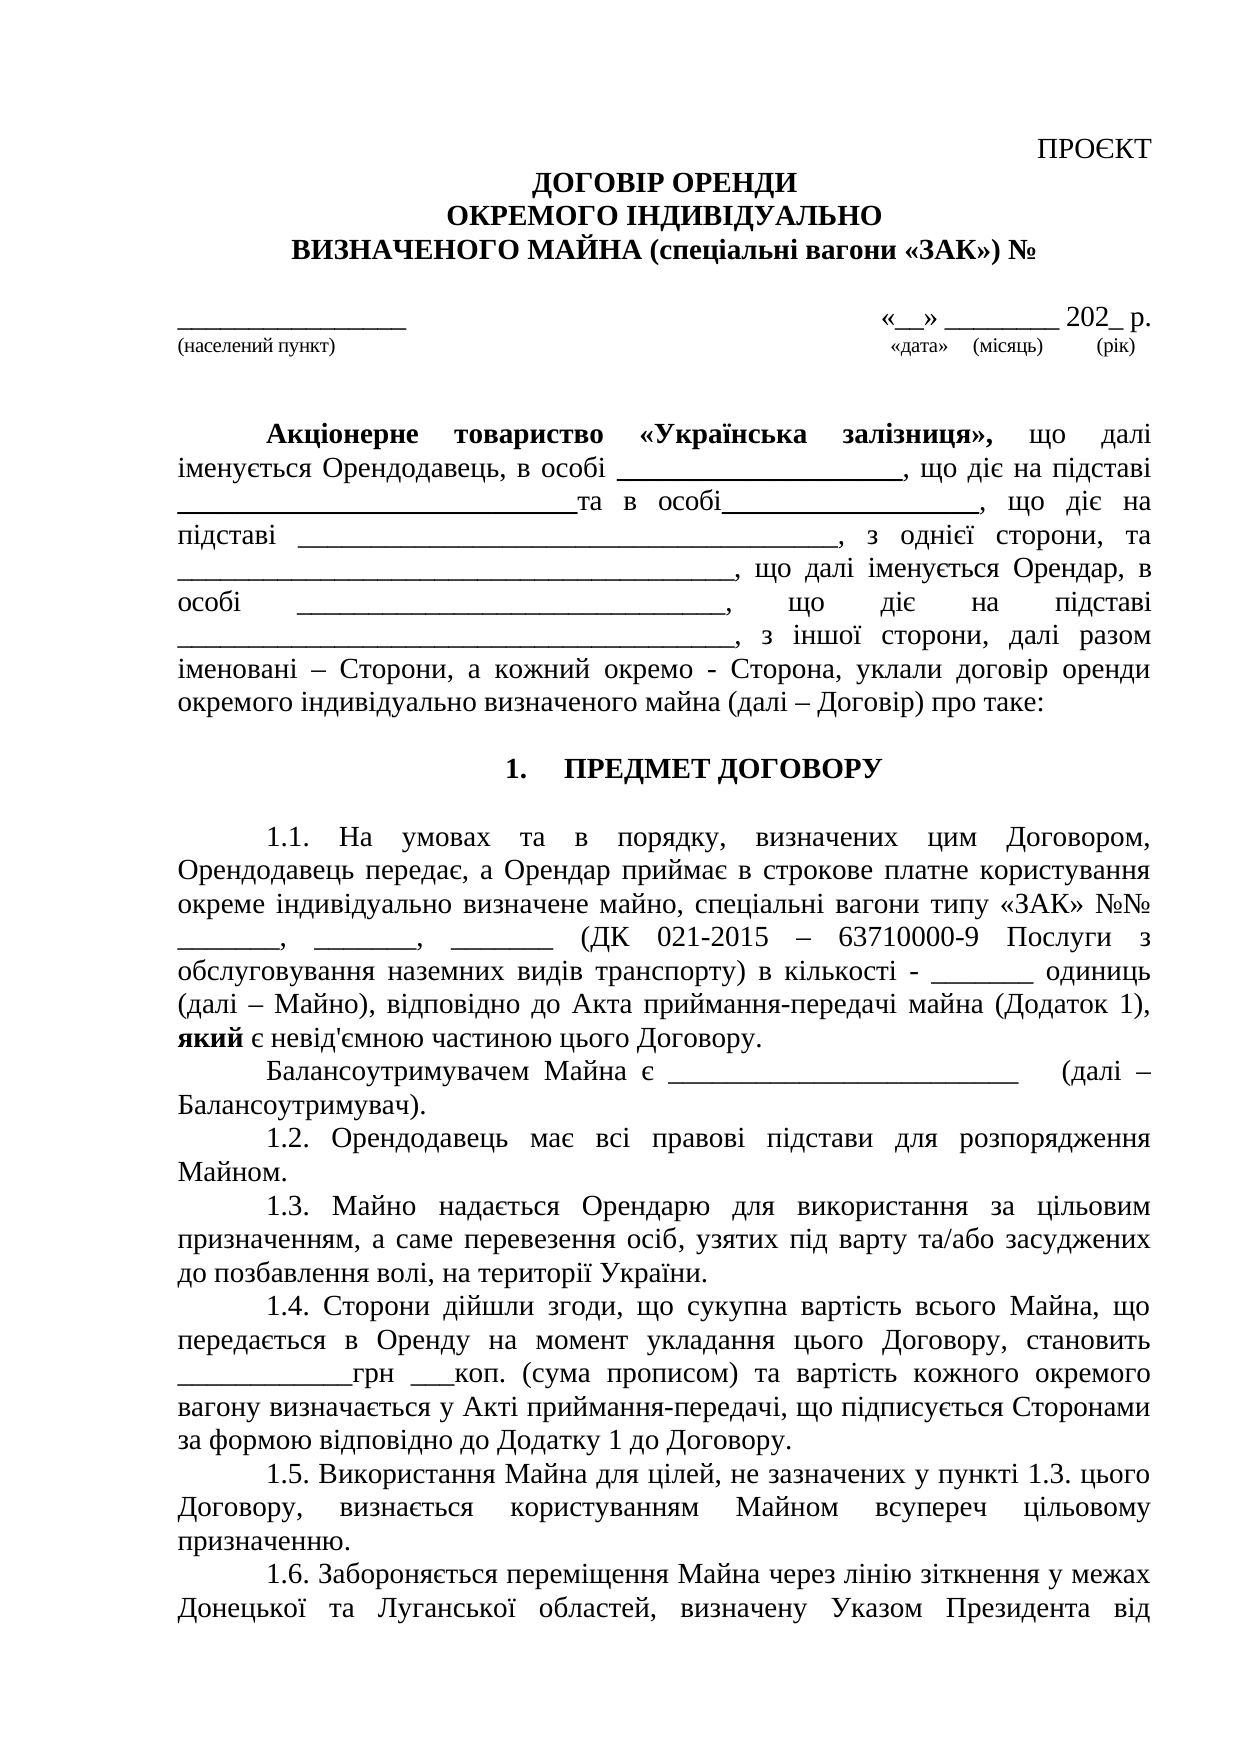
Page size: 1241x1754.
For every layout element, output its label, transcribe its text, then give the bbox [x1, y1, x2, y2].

text ПРОЄКТ [177, 131, 1152, 165]
text ОКРЕМОГО ІНДИВІДУАЛЬНО [177, 198, 1152, 232]
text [177, 1557, 1152, 1624]
text ВИЗНАЧЕНОГО МАЙНА (спеціальні вагони «ЗАК») № [177, 232, 1152, 266]
text 1.1. На умовах та в порядку, визначених цим Договором, Орендодавець передає, а Орендар приймає в строкове платне користування окреме індивідуально визначене майно, спеціальні вагони типу «ЗАК» №№ _______, _______, _______ (ДК 021-2015 – 63710000-9 Послуги з обслуговування наземних видів транспорту) в кількості - _______ одиниць (далі – Майно), відповідно до Акта приймання-передачі майна (Додаток 1), який є невід'ємною частиною цього Договору. [177, 819, 1152, 1053]
text 1.2. Орендодавець має всі правові підстави для розпорядження Майном. [177, 1121, 1152, 1188]
text (населений пункт) «дата» (місяць) (рік) [177, 333, 1152, 357]
text 1.3. Майно надається Орендарю для використання за цільовим призначенням, а саме перевезення осіб, узятих під варту та/або засуджених до позбавлення волі, на території України. [177, 1188, 1152, 1288]
text ________________ «__» ________ 202_ р. [177, 299, 1152, 333]
list ПРЕДМЕТ ДОГОВОРУ [236, 752, 1152, 785]
text 1.5. Використання Майна для цілей, не зазначених у пункті 1.3. цього Договору, визнається користуванням Майном всупереч цільовому призначенню. [177, 1456, 1152, 1557]
text 1.4. Сторони дійшли згоди, що сукупна вартість всього Майна, що передається в Оренду на момент укладання цього Договору, становить ____________грн ___коп. (сума прописом) та вартість кожного окремого вагону визначається у Акті приймання-передачі, що підписується Сторонами за формою відповідно до Додатку 1 до Договору. [177, 1288, 1152, 1456]
text ДОГОВІР ОРЕНДИ [177, 165, 1152, 198]
text Балансоутримувачем Майна є ________________________ (далі – Балансоутримувач). [177, 1053, 1152, 1121]
text Акціонерне товариство «Українська залізниця», що далі іменується Орендодавець, в особі ____________________, що діє на підставі ____________________________та в особі__________________, що діє на підставі _____________________________________, з однієї сторони, та _______________________________________, що далі іменується Орендар, в особі ______________________________, що діє на підставі _______________________________________, з іншої сторони, далі разом іменовані – Сторони, а кожний окремо - Сторона, уклали договір оренди окремого індивідуально визначеного майна (далі – Договір) про таке: [177, 416, 1152, 718]
